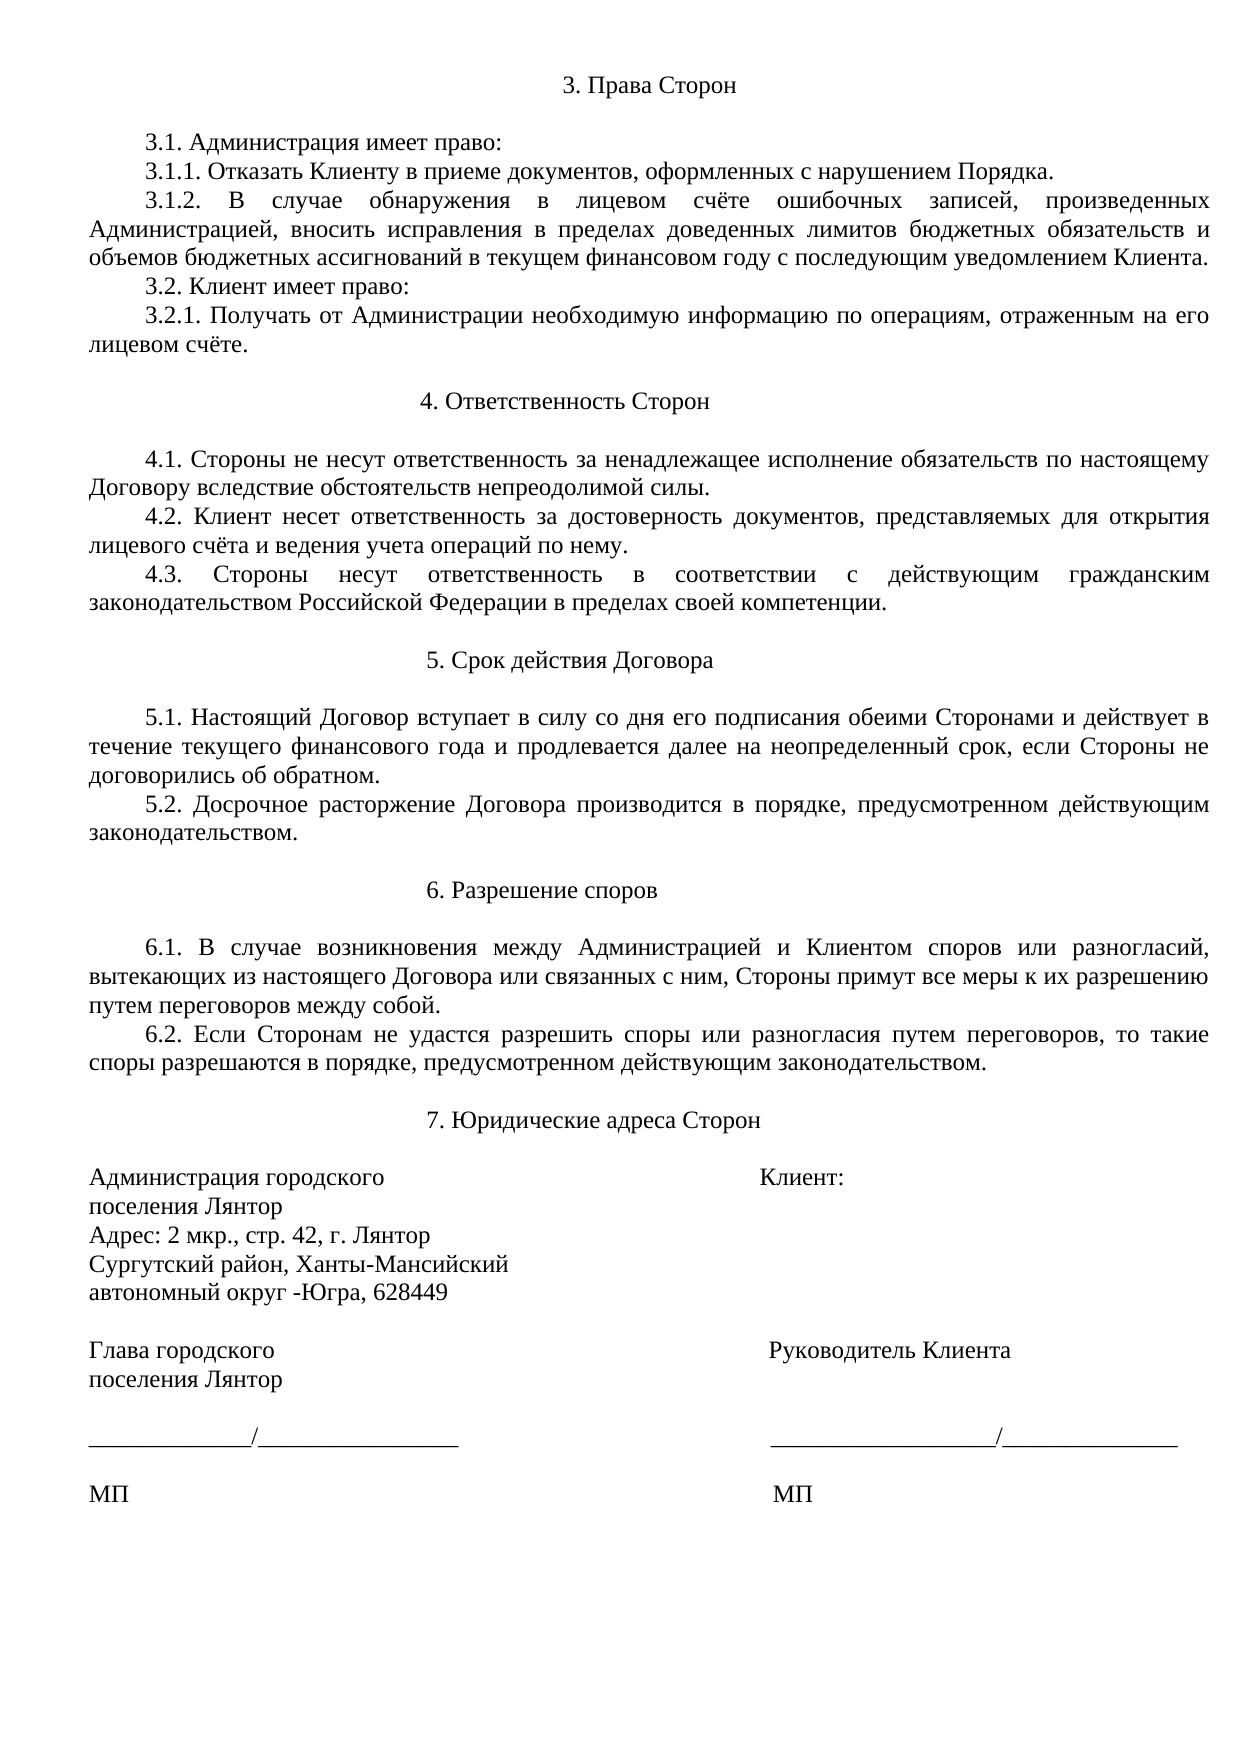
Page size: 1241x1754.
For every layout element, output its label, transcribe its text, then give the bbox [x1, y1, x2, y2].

text Адрес: 2 мкр., стр. . Лянтор [89, 1220, 1211, 1249]
text поселения Лянтор [89, 1191, 1211, 1220]
text _____________/________________ __________________/______________ [89, 1421, 1211, 1450]
text 6.2. Если Сторонам не удастся разрешить споры или разногласия путем переговоров, то такие споры разрешаются в порядке, предусмотренном действующим законодательством. [89, 1019, 1211, 1076]
text 5.2. Досрочное расторжение Договора производится в порядке, предусмотренном действующим законодательством. [89, 789, 1211, 846]
text 6. Разрешение споров [89, 875, 1211, 904]
text поселения Лянтор [89, 1364, 1211, 1392]
text 5. Срок действия Договора [89, 645, 1211, 674]
text 3.1.2. В случае обнаружения в лицевом счёте ошибочных записей, произведенных Администрацией, вносить исправления в пределах доведенных лимитов бюджетных обязательств и объемов бюджетных ассигнований в текущем финансовом году с последующим уведомлением Клиента. [89, 185, 1211, 271]
text 4.2. Клиент несет ответственность за достоверность документов, представляемых для открытия лицевого счёта и ведения учета операций по нему. [89, 501, 1211, 559]
text 6.1. В случае возникновения между Администрацией и Клиентом споров или разногласий, вытекающих из настоящего Договора или связанных с ним, Стороны примут все меры к их разрешению путем переговоров между собой. [89, 932, 1211, 1019]
text 3.2. Клиент имеет право: [89, 271, 1211, 300]
text 7. Юридические адреса Сторон [89, 1105, 1211, 1134]
text Глава городского Руководитель Клиента [89, 1335, 1211, 1364]
text Сургутский район, Ханты-Мансийский [89, 1249, 1211, 1277]
text 3.2.1. Получать от Администрации необходимую информацию по операциям, отраженным на его лицевом счёте. [89, 300, 1211, 357]
text МП МП [89, 1479, 1211, 1507]
text 3. Права Сторон [89, 70, 1211, 99]
text 4.3. Стороны несут ответственность в соответствии с действующим гражданским законодательством Российской Федерации в пределах своей компетенции. [89, 559, 1211, 616]
text Администрация городского Клиент: [89, 1162, 1211, 1191]
text 3.1.1. Отказать Клиенту в приеме документов, оформленных с нарушением Порядка. [89, 156, 1211, 185]
text 4. Ответственность Сторон [89, 386, 1211, 415]
text 5.1. Настоящий Договор вступает в силу со дня его подписания обеими Сторонами и действует в течение текущего финансового года и продлевается далее на неопределенный срок, если Стороны не договорились об обратном. [89, 702, 1211, 789]
text 4.1. Стороны не несут ответственность за ненадлежащее исполнение обязательств по настоящему Договору вследствие обстоятельств непреодолимой силы. [89, 444, 1211, 501]
text 3.1. Администрация имеет право: [89, 127, 1211, 156]
text автономный округ -Югра, 628449 [89, 1277, 1211, 1306]
